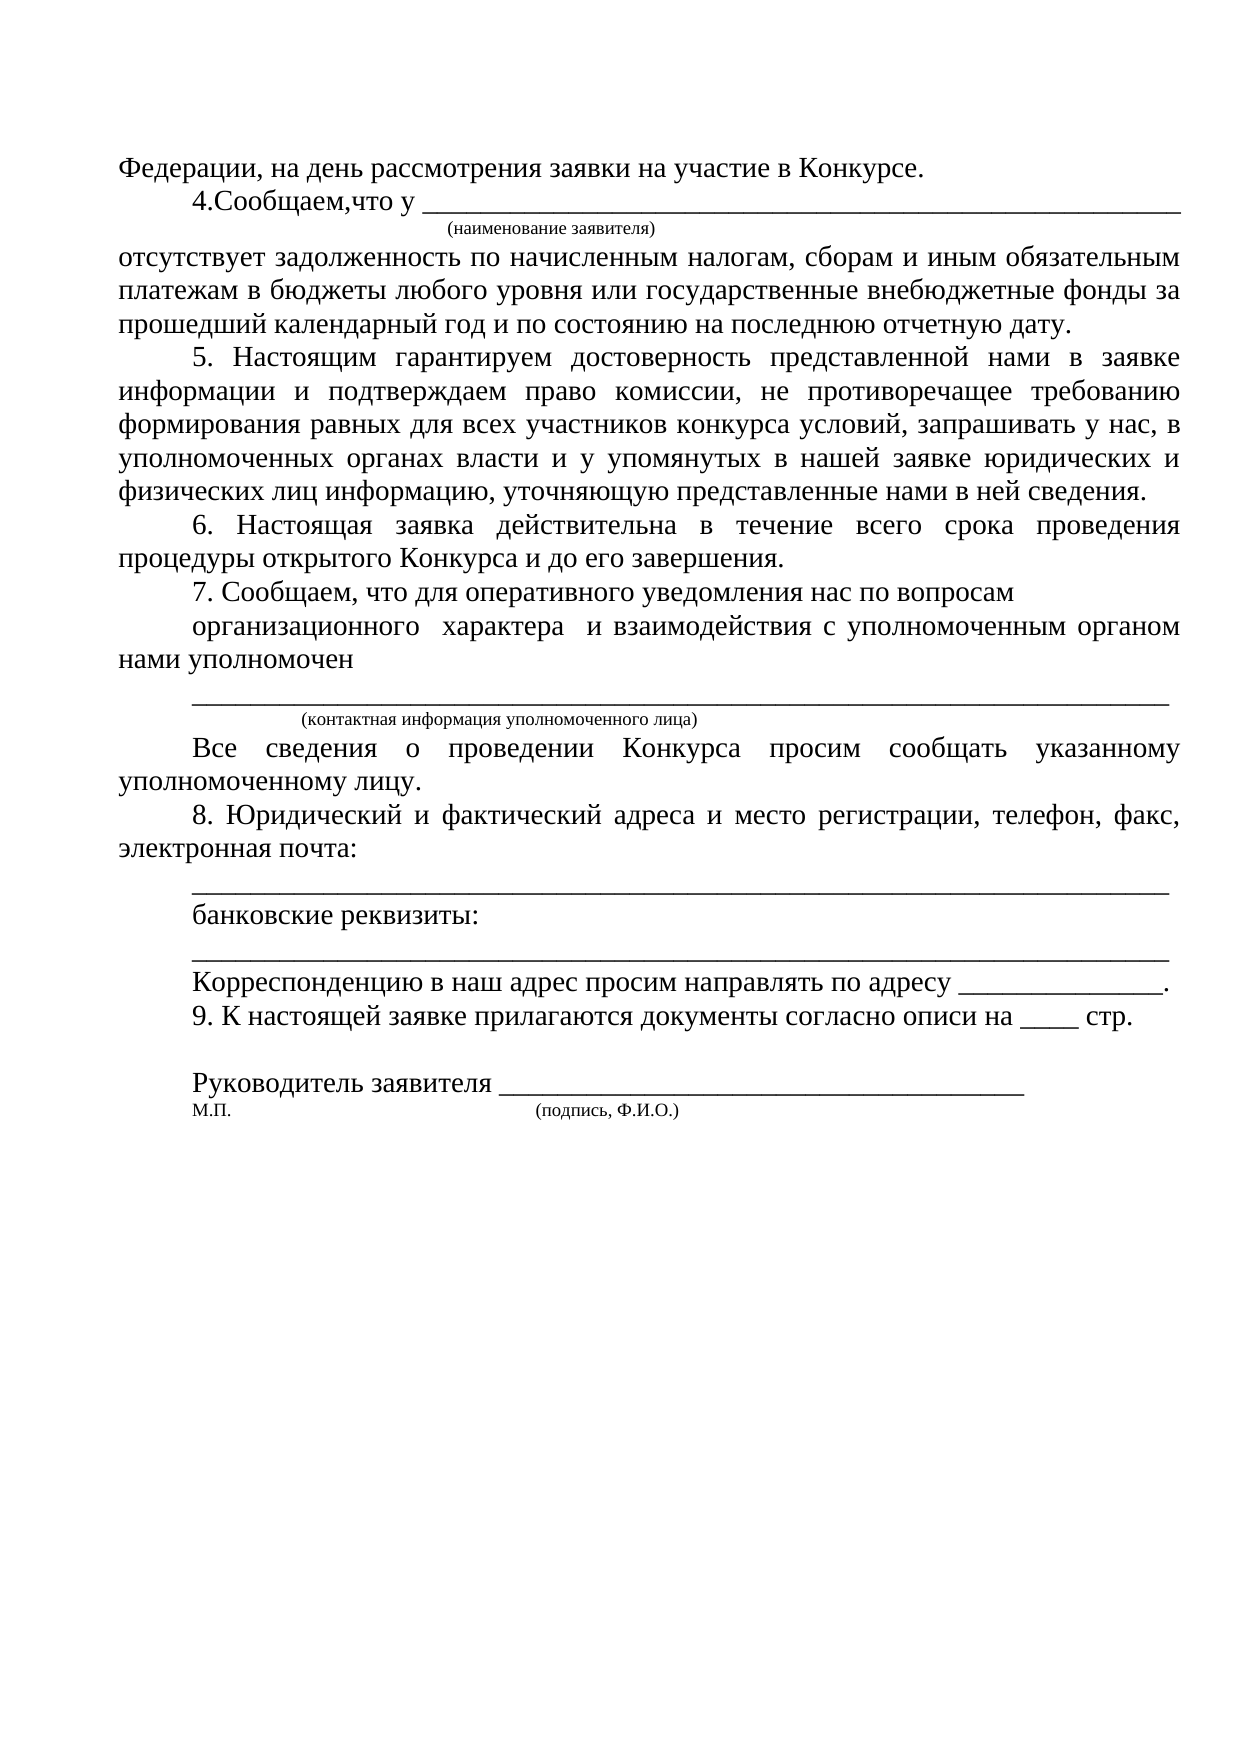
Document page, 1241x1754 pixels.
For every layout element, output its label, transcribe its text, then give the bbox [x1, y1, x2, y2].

text отсутствует задолженность по начисленным налогам, сборам и иным обязательным платежам в бюджеты любого уровня или государственные внебюджетные фонды за прошедший календарный год и по состоянию на последнюю отчетную дату. [118, 239, 1181, 339]
text ___________________________________________________________________ [118, 675, 1181, 708]
text Руководитель заявителя ____________________________________ [118, 1065, 1181, 1099]
text 4.Сообщаем,что у ____________________________________________________ [118, 183, 1181, 217]
text (наименование заявителя) [118, 217, 1181, 239]
text М.П. (подпись, Ф.И.О.) [118, 1099, 1181, 1120]
text 6. Настоящая заявка действительна в течение всего срока проведения процедуры открытого Конкурса и до его завершения. [118, 507, 1181, 574]
text 7. Сообщаем, что для оперативного уведомления нас по вопросам [118, 574, 1181, 608]
text организационного характера и взаимодействия с уполномоченным органом нами уполномочен [118, 608, 1181, 675]
text 9. К настоящей заявке прилагаются документы согласно описи на ____ стр. [118, 998, 1181, 1032]
text (контактная информация уполномоченного лица) [118, 708, 1181, 730]
text ___________________________________________________________________ [118, 931, 1181, 964]
text Корреспонденцию в наш адрес просим направлять по адресу ______________. [118, 964, 1181, 998]
text 5. Настоящим гарантируем достоверность представленной нами в заявке информации и подтверждаем право комиссии, не противоречащее требованию формирования равных для всех участников конкурса условий, запрашивать у нас, в уполномоченных органах власти и у упомянутых в нашей заявке юридических и физических лиц информацию, уточняющую представленные нами в ней сведения. [118, 339, 1181, 507]
text 8. Юридический и фактический адреса и место регистрации, телефон, факс, электронная почта: [118, 797, 1181, 864]
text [118, 150, 1181, 183]
text Все сведения о проведении Конкурса просим сообщать указанному уполномоченному лицу. [118, 730, 1181, 797]
text банковские реквизиты: [118, 897, 1181, 931]
text ___________________________________________________________________ [118, 864, 1181, 897]
